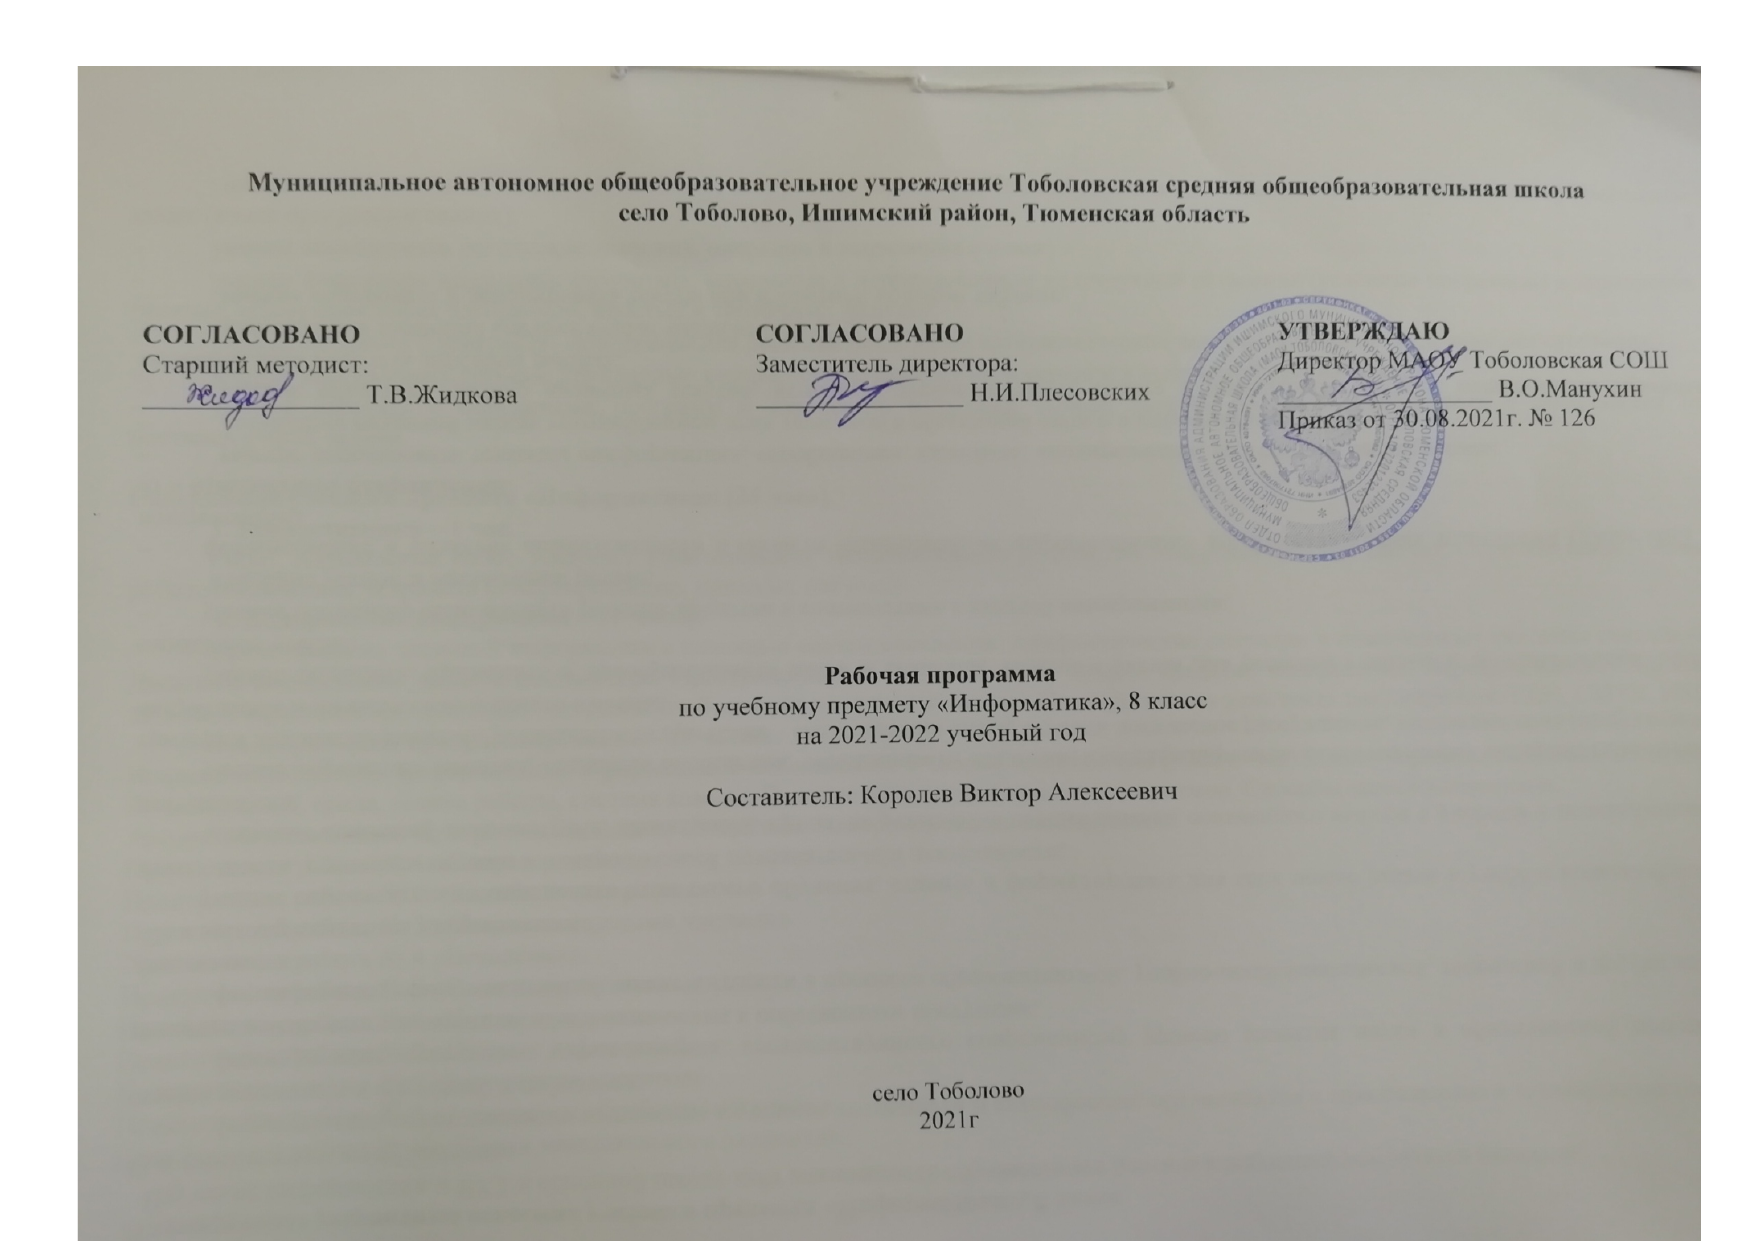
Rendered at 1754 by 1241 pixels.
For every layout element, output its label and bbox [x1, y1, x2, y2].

picture [79, 67, 1699, 1241]
